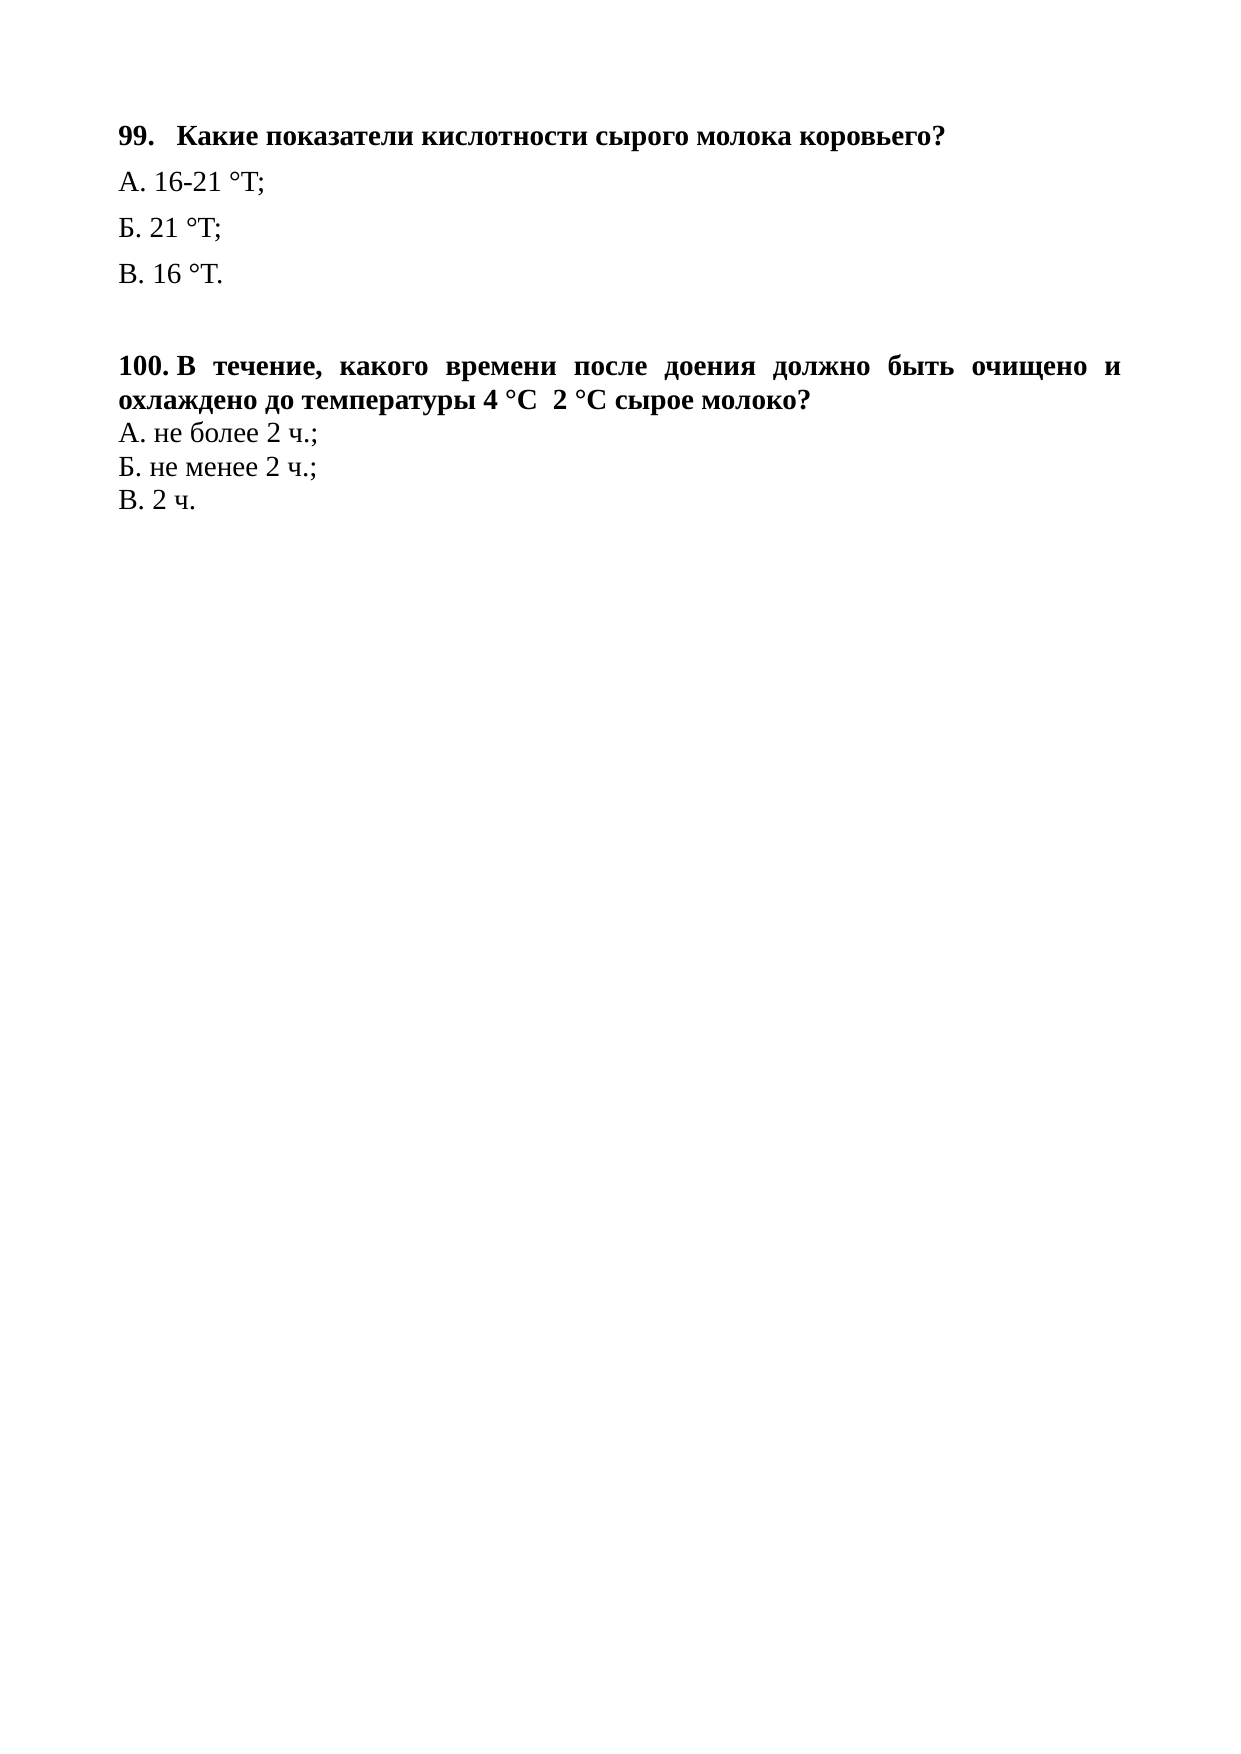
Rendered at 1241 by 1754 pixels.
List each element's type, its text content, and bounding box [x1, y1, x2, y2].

text В. 16 °T. [118, 256, 1122, 290]
text А. 16-21 °T; [118, 164, 1122, 198]
text А. не более 2 ч.; [118, 415, 1122, 449]
text Б. 21 °T; [118, 210, 1122, 244]
text Б. не менее 2 ч.; [118, 449, 1122, 482]
text 99. Какие показатели кислотности сырого молока коровьего? [118, 118, 1122, 152]
text В. 2 ч. [118, 482, 1122, 516]
text 100. В течение, какого времени после доения должно быть очищено и охлаждено до температуры 4 °C 2 °C сырое молоко? [118, 348, 1122, 415]
